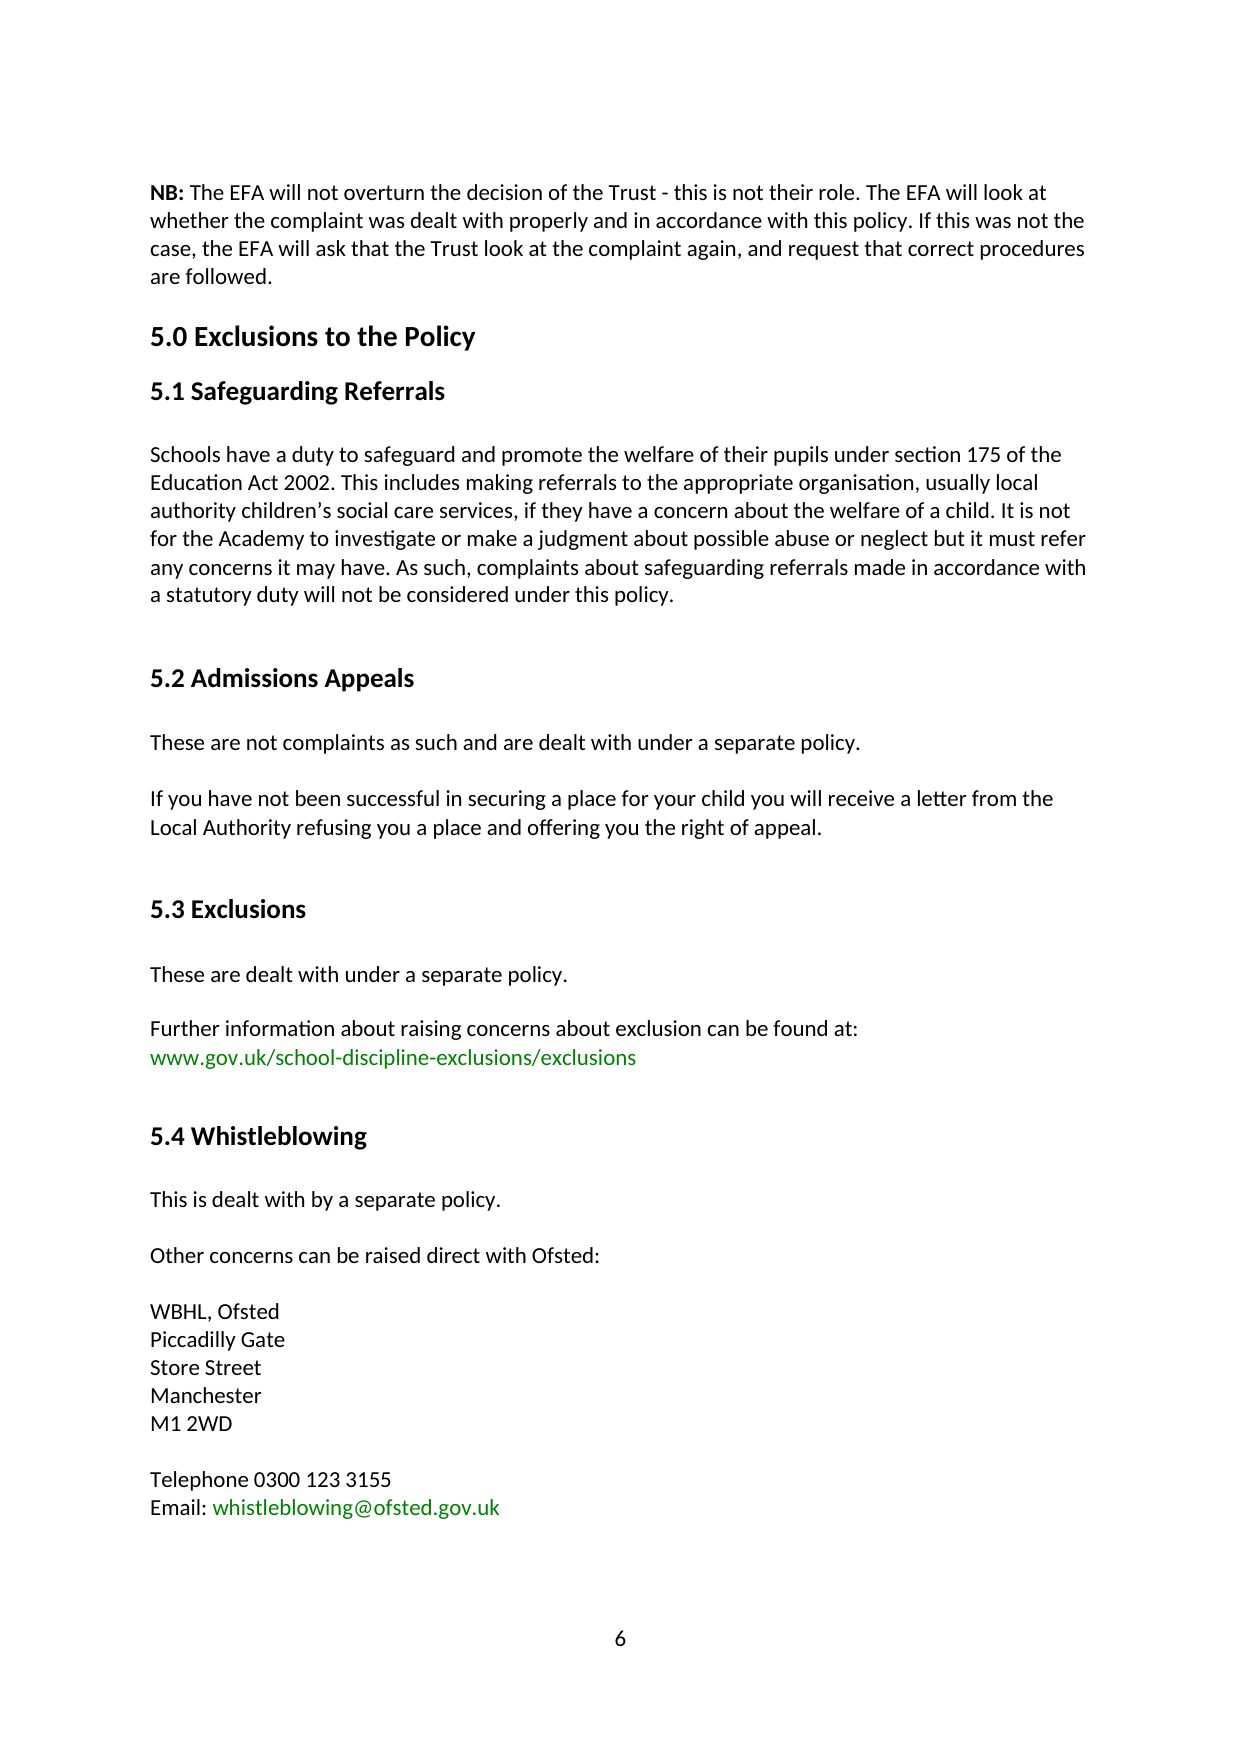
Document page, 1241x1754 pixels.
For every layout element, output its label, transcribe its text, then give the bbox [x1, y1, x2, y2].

subtitle 5.1 Safeguarding Referrals [150, 374, 1090, 408]
text Piccadilly Gate [150, 1325, 1090, 1353]
text Telephone 0300 123 3155 [150, 1465, 1090, 1493]
text www.gov.uk/school-discipline-exclusions/exclusions [150, 1043, 1090, 1071]
text 5.0 Exclusions to the Policy [150, 318, 1090, 354]
text Email: whistleblowing@ofsted.gov.uk [150, 1493, 1090, 1521]
text These are dealt with under a separate policy. [150, 960, 1090, 988]
text This is dealt with by a separate policy. [150, 1185, 1090, 1213]
text Further information about raising concerns about exclusion can be found at: [150, 1014, 1090, 1043]
text If you have not been successful in securing a place for your child you will receive a letter from the Local Authority refusing you a place and offering you the right of appeal. [150, 784, 1090, 842]
text Schools have a duty to safeguard and promote the welfare of their pupils under section 175 of the Education Act 2002. This includes making referrals to the appropriate organisation, usually local authority children’s social care services, if they have a concern about the welfare of a child. It is not for the Academy to investigate or make a judgment about possible abuse or neglect but it must refer any concerns it may have. As such, complaints about safeguarding referrals made in accordance with a statutory duty will not be considered under this policy. [150, 441, 1090, 609]
text Store Street [150, 1353, 1090, 1381]
text Other concerns can be raised direct with Ofsted: [150, 1241, 1090, 1269]
text WBHL, Ofsted [150, 1297, 1090, 1325]
text NB: The EFA will not overturn the decision of the Trust - this is not their role. The EFA will look at whether the complaint was dealt with properly and in accordance with this policy. If this was not the case, the EFA will ask that the Trust look at the complaint again, and request that correct procedures are followed. [150, 178, 1090, 290]
text These are not complaints as such and are dealt with under a separate policy. [150, 728, 1090, 756]
subtitle 5.4 Whistleblowing [150, 1119, 1090, 1152]
text Manchester [150, 1381, 1090, 1409]
text M1 2WD [150, 1409, 1090, 1437]
subtitle 5.3 Exclusions [150, 892, 1090, 925]
subtitle 5.2 Admissions Appeals [150, 661, 1090, 694]
